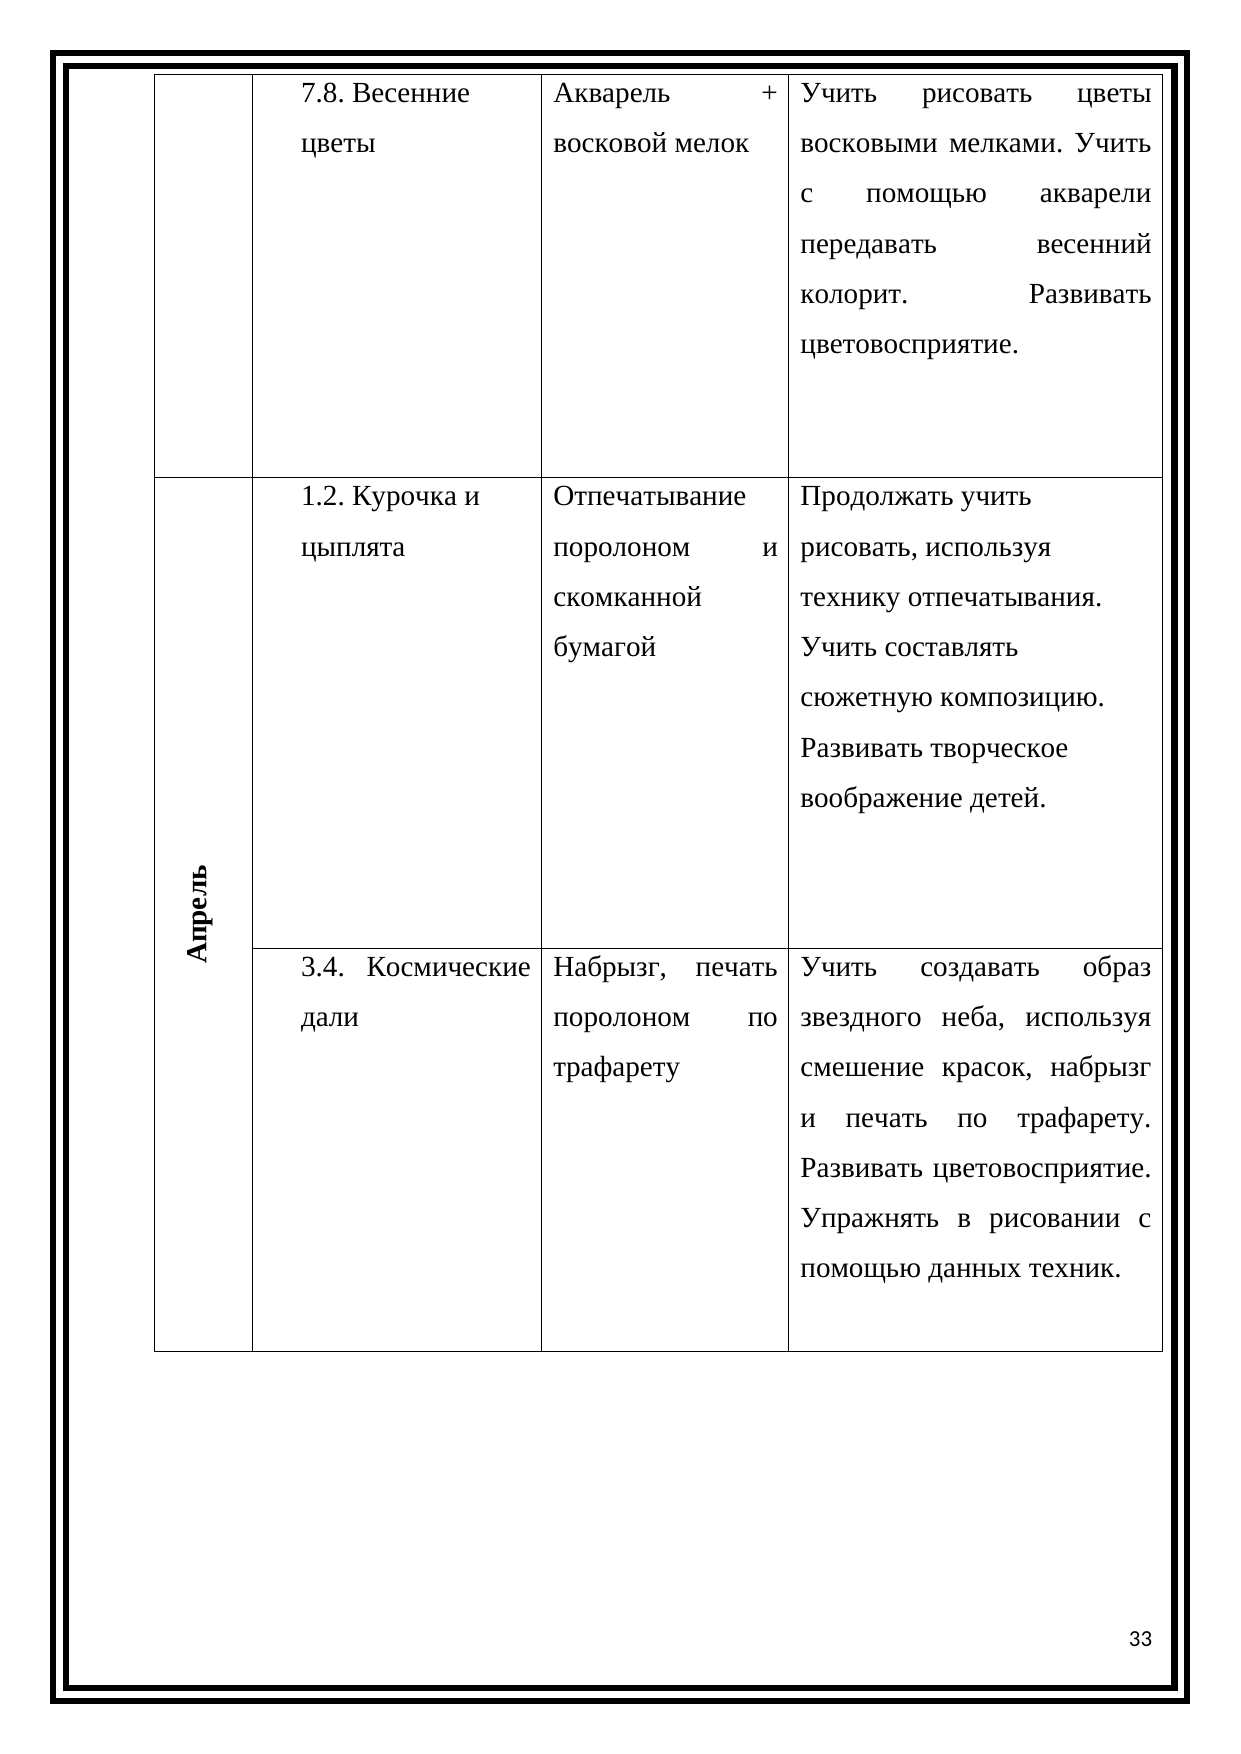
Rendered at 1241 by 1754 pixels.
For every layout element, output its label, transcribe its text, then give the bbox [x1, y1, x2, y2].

table_cell Продолжать учить рисовать, используя технику отпечатывания. Учить составлять сюжетную композицию. Развивать творческое воображение детей. [789, 478, 1162, 948]
table_cell Учить рисовать цветы восковыми мелками. Учить с помощью акварели передавать весенний колорит. Развивать цветовосприятие. [789, 75, 1162, 477]
table_cell Учить создавать образ звездного неба, используя смешение красок, набрызг и печать по трафарету. Развивать цветовосприятие. Упражнять в рисовании с помощью данных техник. [789, 949, 1162, 1351]
table_cell 7.8. Весенние цветы [253, 75, 541, 477]
table_cell Апрель [155, 478, 252, 1351]
table_cell Отпечатывание поролоном и скомканной бумагой [542, 478, 788, 948]
table_cell Набрызг, печать поролоном по трафарету [542, 949, 788, 1351]
table_cell 1.2. Курочка и цыплята [253, 478, 541, 948]
table_cell Акварель + восковой мелок [542, 75, 788, 477]
table_cell 3.4. Космические дали [253, 949, 541, 1351]
